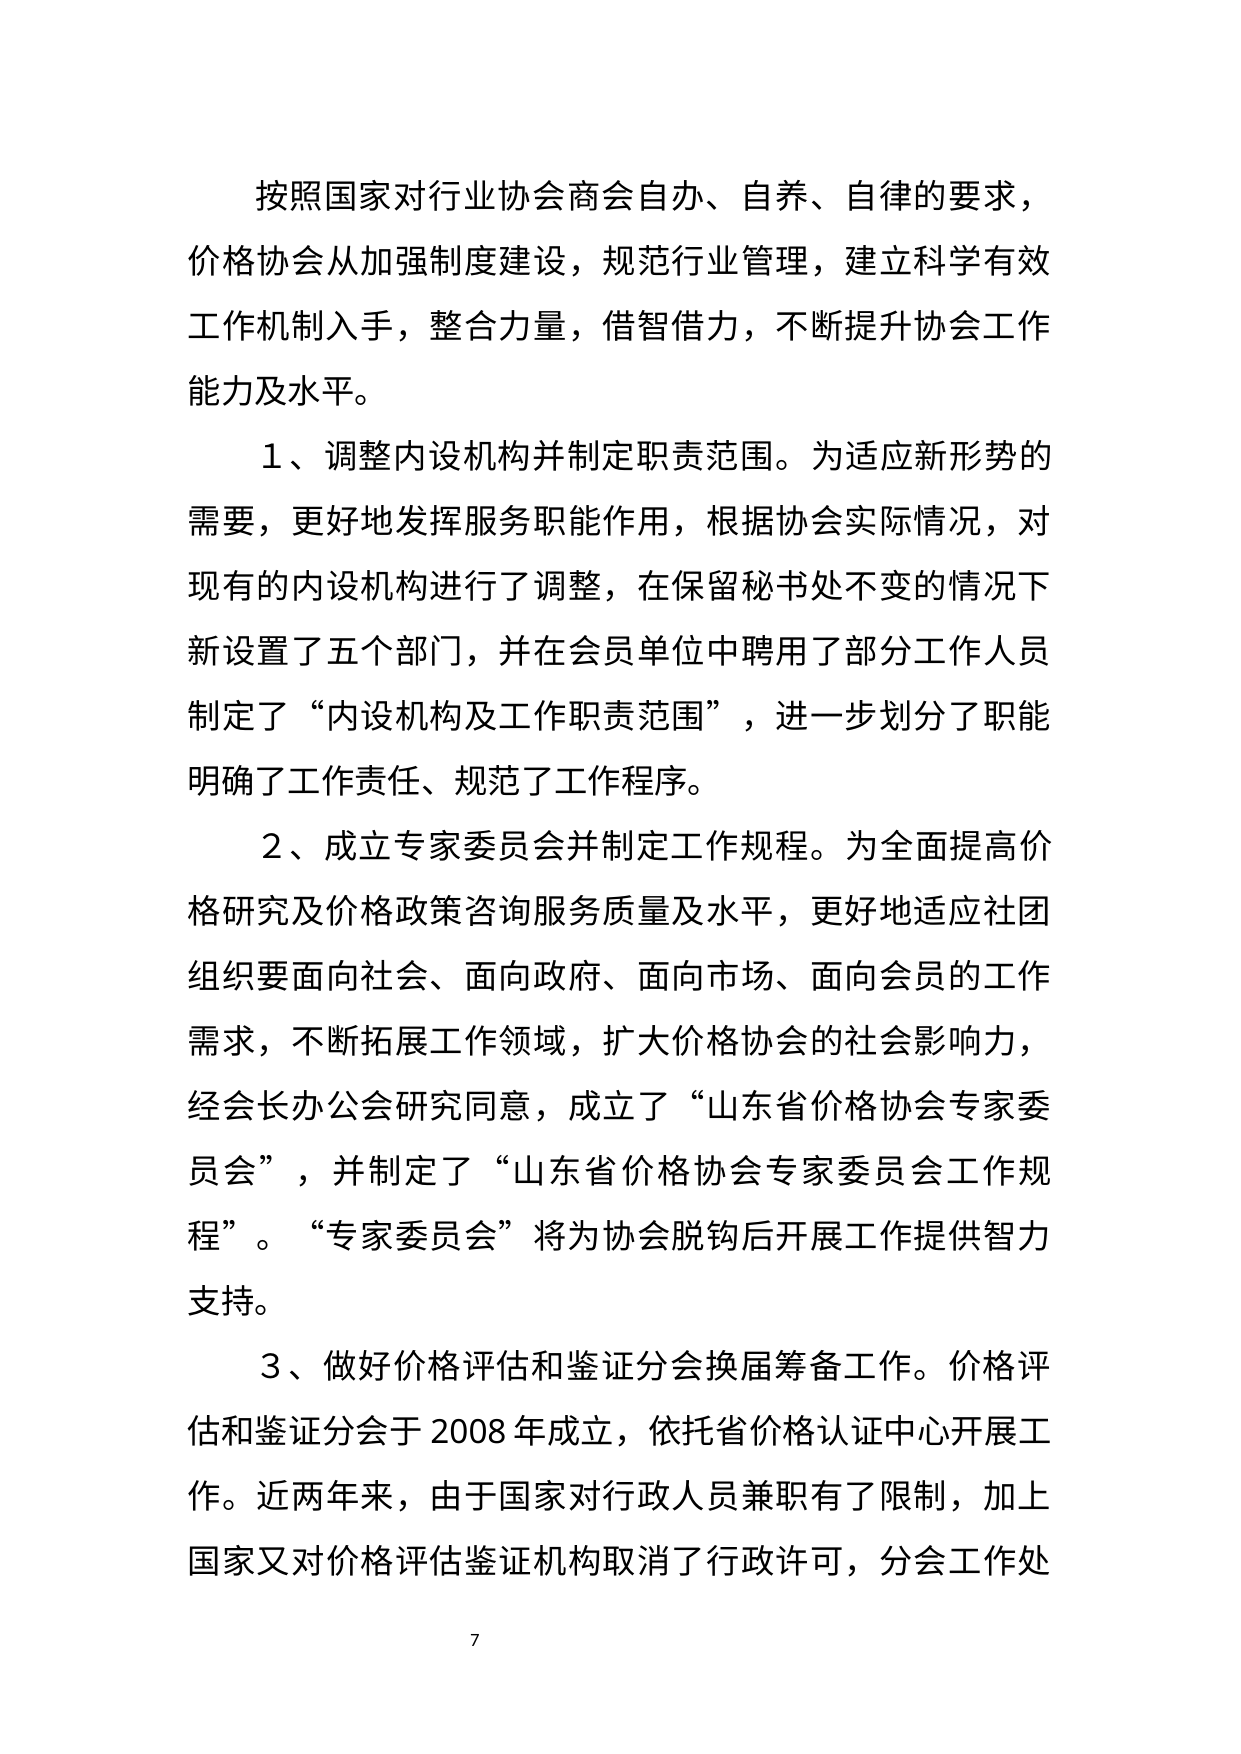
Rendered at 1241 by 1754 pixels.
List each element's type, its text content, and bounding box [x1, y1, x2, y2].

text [187, 1332, 1053, 1592]
text 按照国家对行业协会商会自办、自养、自律的要求，价格协会从加强制度建设，规范行业管理，建立科学有效工作机制入手，整合力量，借智借力，不断提升协会工作能力及水平。 [187, 162, 1053, 422]
text １、调整内设机构并制定职责范围。为适应新形势的需要，更好地发挥服务职能作用，根据协会实际情况，对现有的内设机构进行了调整，在保留秘书处不变的情况下，新设置了五个部门，并在会员单位中聘用了部分工作人员，制定了“内设机构及工作职责范围”，进一步划分了职能，明确了工作责任、规范了工作程序。 [187, 422, 1053, 812]
text ２、成立专家委员会并制定工作规程。为全面提高价格研究及价格政策咨询服务质量及水平，更好地适应社团组织要面向社会、面向政府、面向市场、面向会员的工作需求，不断拓展工作领域，扩大价格协会的社会影响力，经会长办公会研究同意，成立了“山东省价格协会专家委员会”，并制定了“山东省价格协会专家委员会工作规程”。“专家委员会”将为协会脱钩后开展工作提供智力支持。 [187, 812, 1053, 1332]
